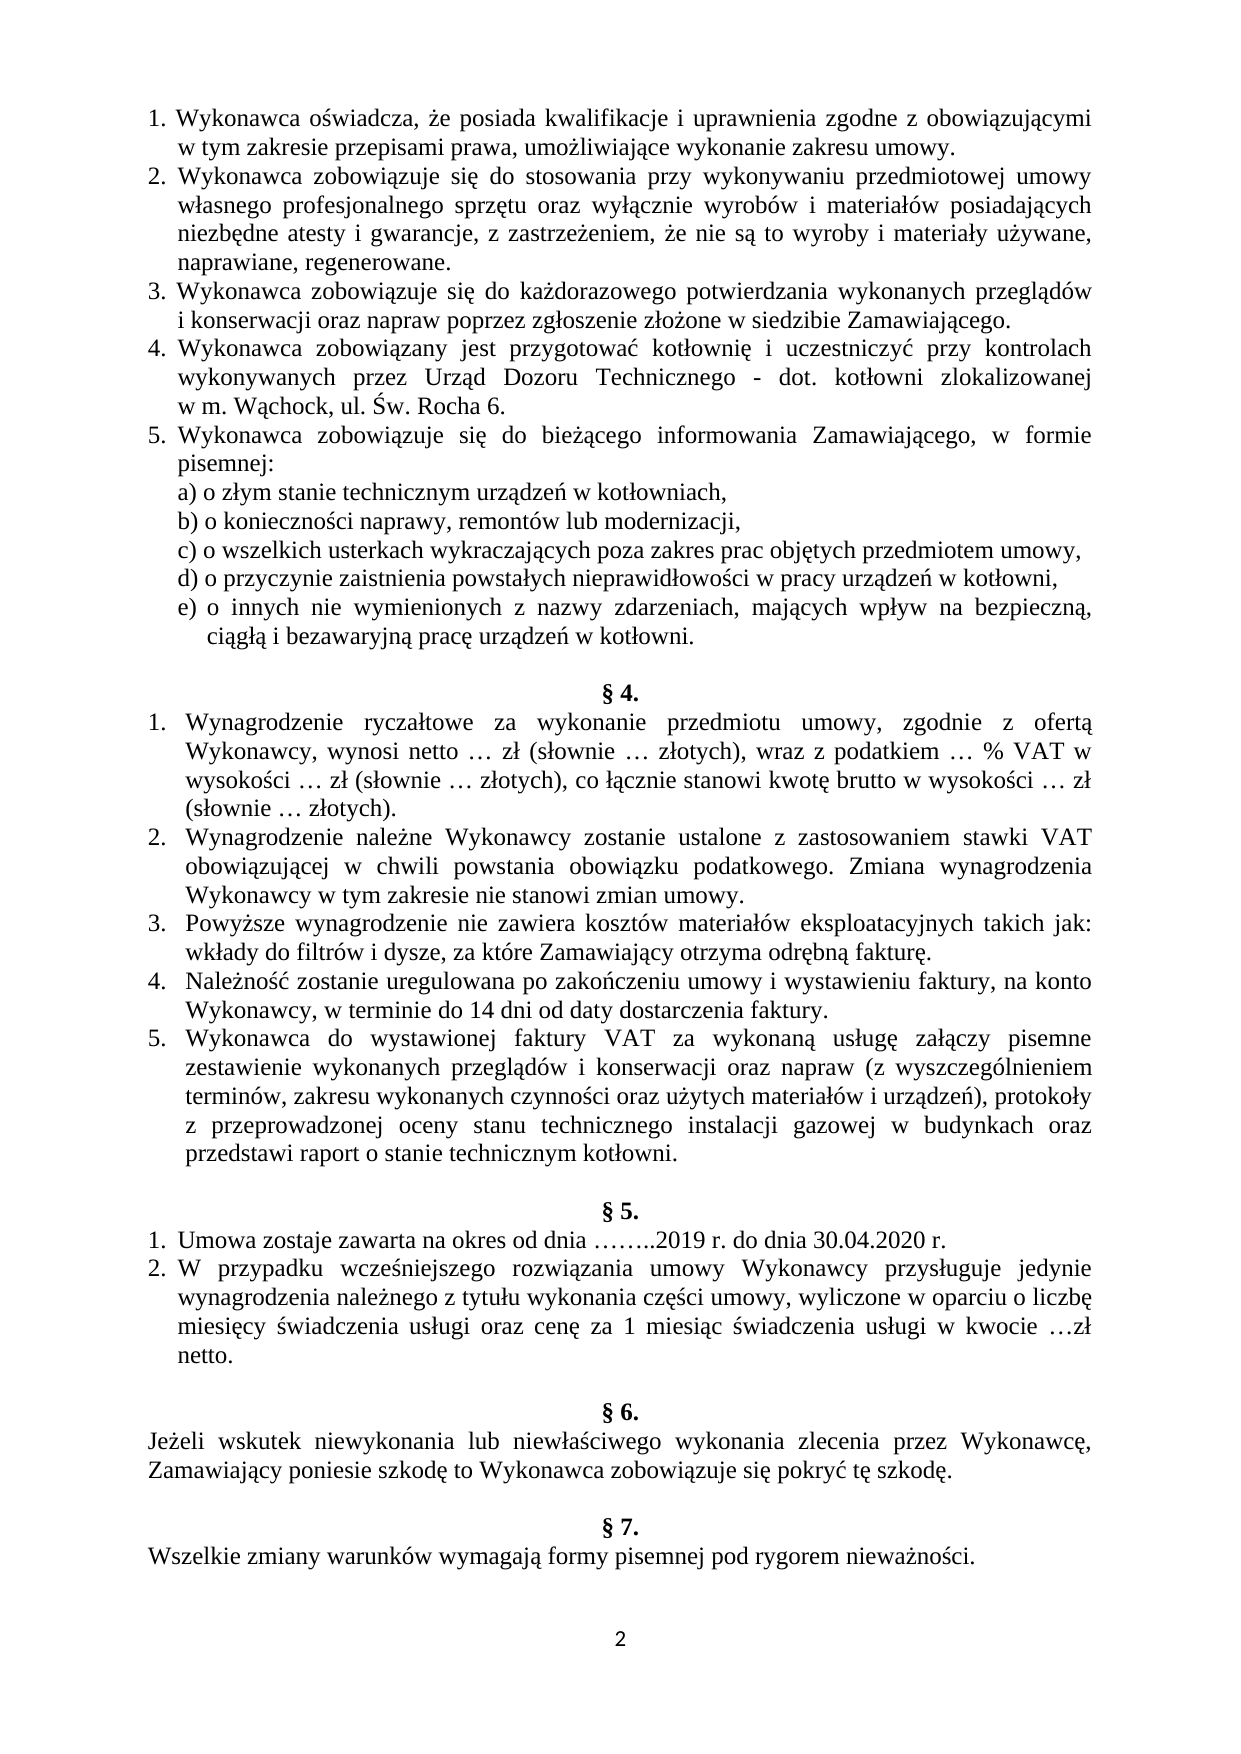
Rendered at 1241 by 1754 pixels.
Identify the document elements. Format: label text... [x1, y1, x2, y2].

text d) o przyczynie zaistnienia powstałych nieprawidłowości w pracy urządzeń w kotłowni, [177, 563, 1093, 592]
text 1. Wykonawca oświadcza, że posiada kwalifikacje i uprawnienia zgodne z obowiązującymi w tym zakresie przepisami prawa, umożliwiające wykonanie zakresu umowy. [148, 103, 1093, 161]
text a) o złym stanie technicznym urządzeń w kotłowniach, [177, 477, 1093, 506]
text § 4. [148, 678, 1093, 707]
text § 5. [148, 1196, 1093, 1225]
text Wszelkie zmiany warunków wymagają formy pisemnej pod rygorem nieważności. [148, 1541, 1093, 1570]
list Wynagrodzenie należne Wykonawcy zostanie ustalone z zastosowaniem stawki VAT obowiązującej w chwili powstania obowiązku podatkowego. Zmiana wynagrodzenia Wykonawcy w tym zakresie nie stanowi zmian umowy. [148, 822, 1093, 908]
text e) o innych nie wymienionych z nazwy zdarzeniach, mających wpływ na bezpieczną, ciągłą i bezawaryjną pracę urządzeń w kotłowni. [177, 592, 1093, 650]
text 2. Wykonawca zobowiązuje się do stosowania przy wykonywaniu przedmiotowej umowy własnego profesjonalnego sprzętu oraz wyłącznie wyrobów i materiałów posiadających niezbędne atesty i gwarancje, z zastrzeżeniem, że nie są to wyroby i materiały używane, naprawiane, regenerowane. [148, 161, 1093, 276]
text 5. Wykonawca zobowiązuje się do bieżącego informowania Zamawiającego, w formie pisemnej: [148, 420, 1093, 477]
text 2. W przypadku wcześniejszego rozwiązania umowy Wykonawcy przysługuje jedynie wynagrodzenia należnego z tytułu wykonania części umowy, wyliczone w oparciu o liczbę miesięcy świadczenia usługi oraz cenę za 1 miesiąc świadczenia usługi w kwocie …zł netto. [148, 1253, 1093, 1368]
text 1. Umowa zostaje zawarta na okres od dnia ……..2019 r. do dnia 30.04.2020 r. [148, 1225, 1093, 1253]
text 3. Wykonawca zobowiązuje się do każdorazowego potwierdzania wykonanych przeglądów i konserwacji oraz napraw poprzez zgłoszenie złożone w siedzibie Zamawiającego. [148, 276, 1093, 333]
list Należność zostanie uregulowana po zakończeniu umowy i wystawieniu faktury, na konto Wykonawcy, w terminie do 14 dni od daty dostarczenia faktury. [148, 966, 1093, 1023]
list 4. Wykonawca zobowiązany jest przygotować kotłownię i uczestniczyć przy kontrolach wykonywanych przez Urząd Dozoru Technicznego - dot. kotłowni zlokalizowanej w m. Wąchock, ul. Św. Rocha 6. [148, 333, 1093, 420]
text c) o wszelkich usterkach wykraczających poza zakres prac objętych przedmiotem umowy, [177, 535, 1093, 563]
list Wynagrodzenie ryczałtowe za wykonanie przedmiotu umowy, zgodnie z ofertą Wykonawcy, wynosi netto … zł (słownie … złotych), wraz z podatkiem … % VAT w wysokości … zł (słownie … złotych), co łącznie stanowi kwotę brutto w wysokości … zł (słownie … złotych). [148, 707, 1093, 822]
list Powyższe wynagrodzenie nie zawiera kosztów materiałów eksploatacyjnych takich jak: wkłady do filtrów i dysze, za które Zamawiający otrzyma odrębną fakturę. [148, 908, 1093, 966]
text § 6. [148, 1397, 1093, 1426]
text § 7. [148, 1512, 1093, 1541]
text b) o konieczności naprawy, remontów lub modernizacji, [177, 506, 1093, 535]
list Wykonawca do wystawionej faktury VAT za wykonaną usługę załączy pisemne zestawienie wykonanych przeglądów i konserwacji oraz napraw (z wyszczególnieniem terminów, zakresu wykonanych czynności oraz użytych materiałów i urządzeń), protokoły z przeprowadzonej oceny stanu technicznego instalacji gazowej w budynkach oraz przedstawi raport o stanie technicznym kotłowni. [148, 1023, 1093, 1167]
text Jeżeli wskutek niewykonania lub niewłaściwego wykonania zlecenia przez Wykonawcę, Zamawiający poniesie szkodę to Wykonawca zobowiązuje się pokryć tę szkodę. [148, 1426, 1093, 1483]
